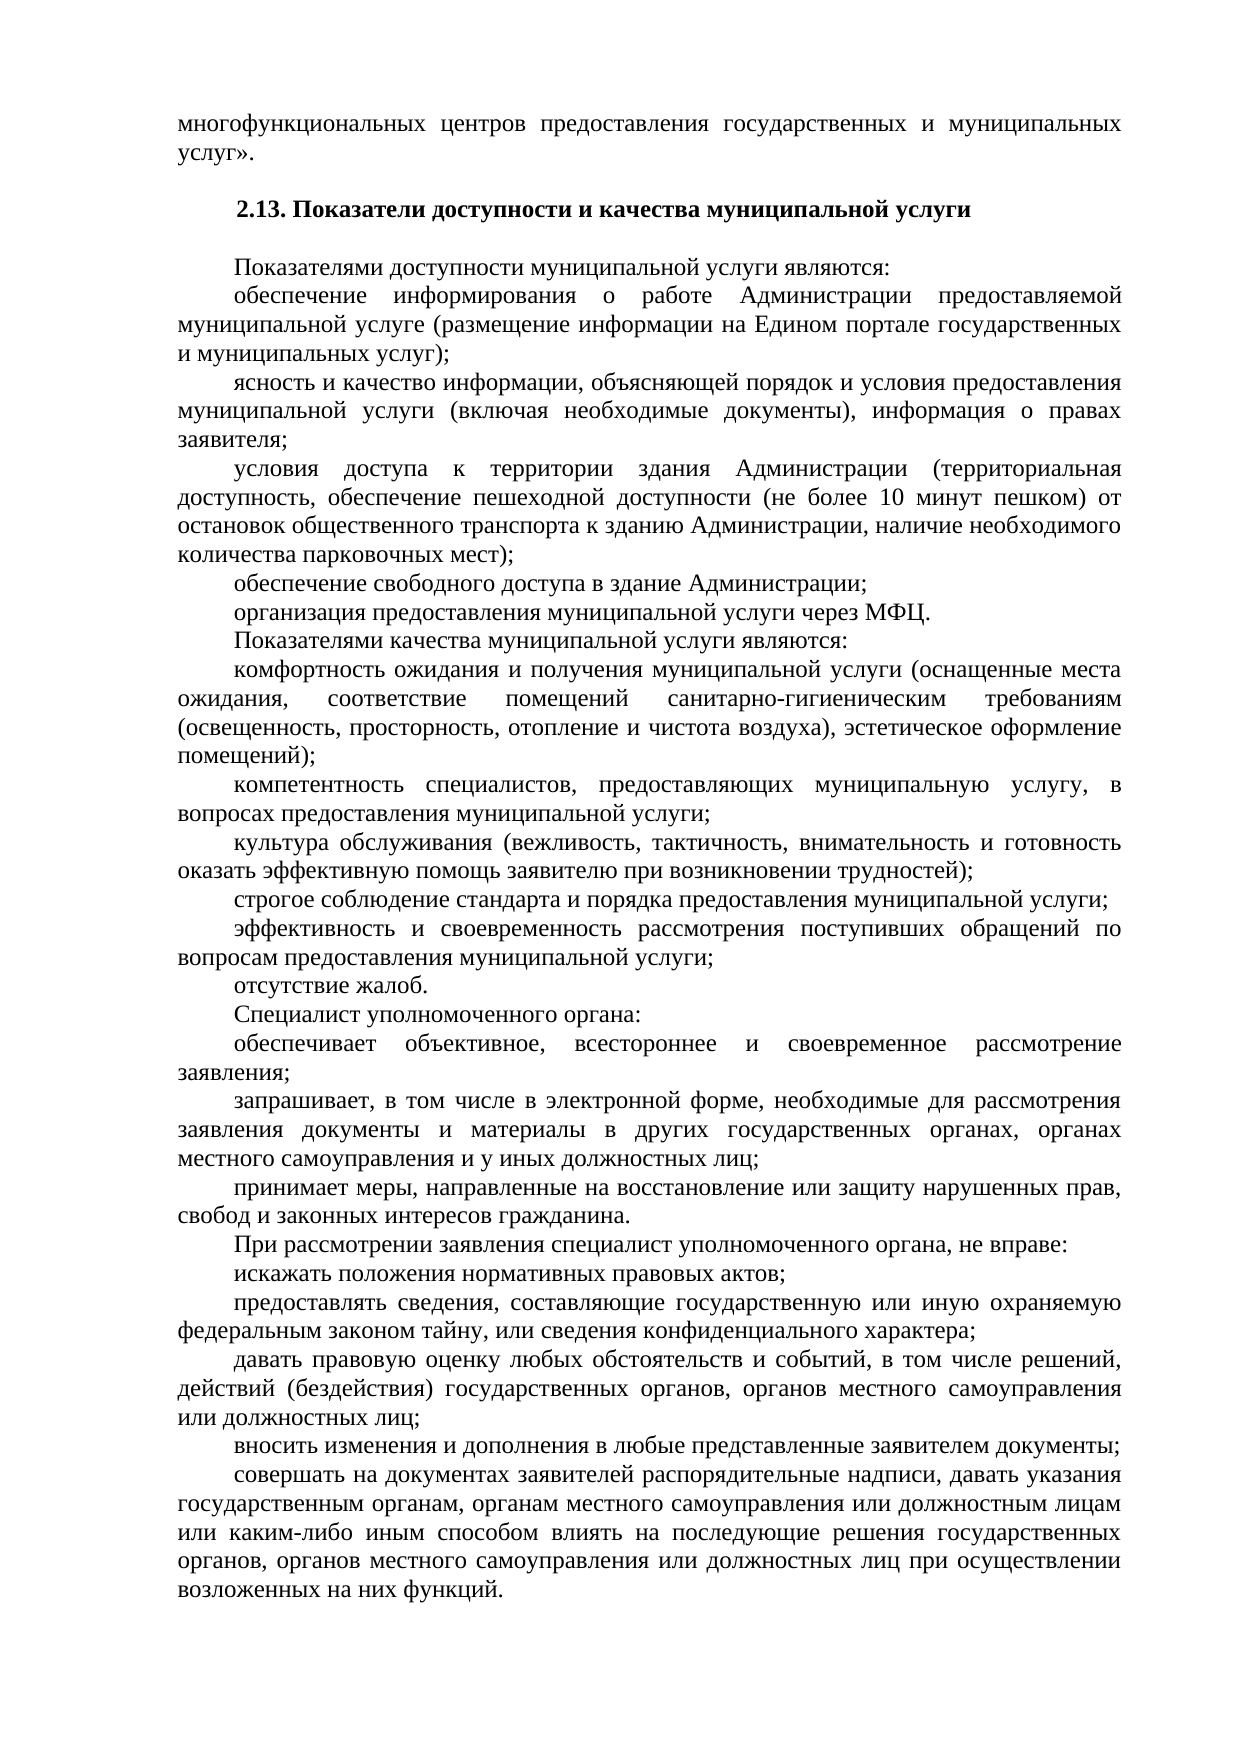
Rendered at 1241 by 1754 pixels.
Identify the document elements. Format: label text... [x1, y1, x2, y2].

text Показателями доступности муниципальной услуги являются: [177, 252, 1122, 280]
text строгое соблюдение стандарта и порядка предоставления муниципальной услуги; [177, 884, 1122, 913]
text компетентность специалистов, предоставляющих муниципальную услугу, в вопросах предоставления муниципальной услуги; [177, 769, 1122, 827]
text При рассмотрении заявления специалист уполномоченного органа, не вправе: [177, 1229, 1122, 1258]
text условия доступа к территории здания Администрации (территориальная доступность, обеспечение пешеходной доступности (не более 10 минут пешком) от остановок общественного транспорта к зданию Администрации, наличие необходимого количества парковочных мест); [177, 453, 1122, 568]
text отсутствие жалоб. [177, 970, 1122, 999]
text искажать положения нормативных правовых актов; [177, 1258, 1122, 1287]
text давать правовую оценку любых обстоятельств и событий, в том числе решений, действий (бездействия) государственных органов, органов местного самоуправления или должностных лиц; [177, 1344, 1122, 1430]
text предоставлять сведения, составляющие государственную или иную охраняемую федеральным законом тайну, или сведения конфиденциального характера; [177, 1287, 1122, 1344]
text обеспечение свободного доступа в здание Администрации; [177, 568, 1122, 597]
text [177, 108, 1122, 165]
text совершать на документах заявителей распорядительные надписи, давать указания государственным органам, органам местного самоуправления или должностным лицам или каким-либо иным способом влиять на последующие решения государственных органов, органов местного самоуправления или должностных лиц при осуществлении возложенных на них функций. [177, 1459, 1122, 1603]
text принимает меры, направленные на восстановление или защиту нарушенных прав, свобод и законных интересов гражданина. [177, 1172, 1122, 1229]
text запрашивает, в том числе в электронной форме, необходимые для рассмотрения заявления документы и материалы в других государственных органах, органах местного самоуправления и у иных должностных лиц; [177, 1085, 1122, 1172]
text комфортность ожидания и получения муниципальной услуги (оснащенные места ожидания, соответствие помещений санитарно-гигиеническим требованиям (освещенность, просторность, отопление и чистота воздуха), эстетическое оформление помещений); [177, 654, 1122, 769]
text организация предоставления муниципальной услуги через МФЦ. [177, 597, 1122, 625]
text вносить изменения и дополнения в любые представленные заявителем документы; [177, 1430, 1122, 1459]
text обеспечивает объективное, всестороннее и своевременное рассмотрение заявления; [177, 1028, 1122, 1085]
text Специалист уполномоченного органа: [177, 999, 1122, 1028]
text 2.13. Показатели доступности и качества муниципальной услуги [177, 194, 1122, 223]
text Показателями качества муниципальной услуги являются: [177, 625, 1122, 654]
text эффективность и своевременность рассмотрения поступивших обращений по вопросам предоставления муниципальной услуги; [177, 913, 1122, 970]
text обеспечение информирования о работе Администрации предоставляемой муниципальной услуге (размещение информации на Едином портале государственных и муниципальных услуг); [177, 280, 1122, 367]
text культура обслуживания (вежливость, тактичность, внимательность и готовность оказать эффективную помощь заявителю при возникновении трудностей); [177, 827, 1122, 884]
text ясность и качество информации, объясняющей порядок и условия предоставления муниципальной услуги (включая необходимые документы), информация о правах заявителя; [177, 367, 1122, 453]
